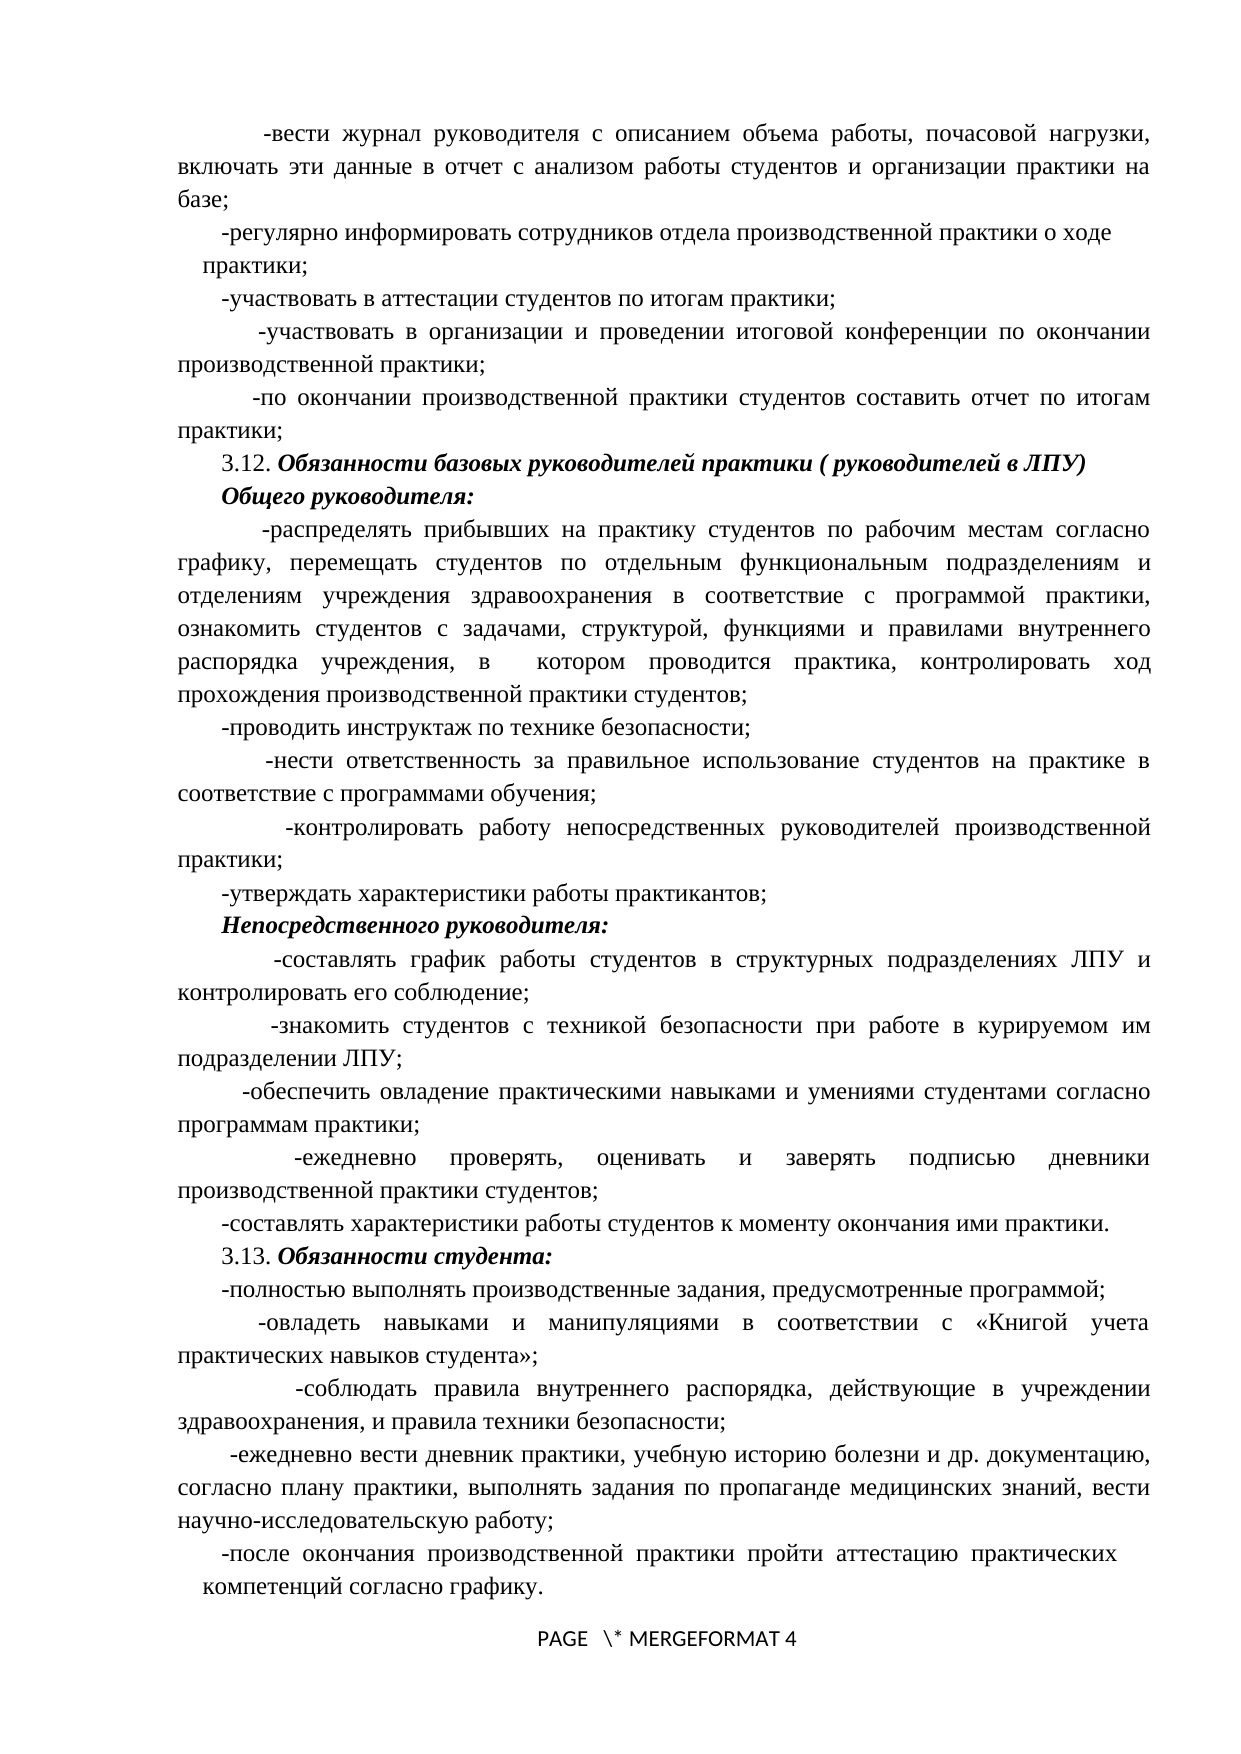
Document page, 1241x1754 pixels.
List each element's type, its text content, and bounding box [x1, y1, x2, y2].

text -участвовать в аттестации студентов по итогам практики; [177, 283, 1152, 312]
text компетенций согласно графику. [177, 1571, 1152, 1600]
text -соблюдать правила внутреннего распорядка, действующие в учреждении здравоохранения, и правила техники безопасности; [177, 1373, 1152, 1435]
text -знакомить студентов с техникой безопасности при работе в курируемом им подразделении ЛПУ; [177, 1010, 1152, 1071]
text -после окончания производственной практики пройти аттестацию практических [177, 1538, 1152, 1567]
text 3.12. Обязанности базовых руководителей практики ( руководителей в ЛПУ) [177, 448, 1152, 477]
text 3.13. Обязанности студента: [177, 1241, 1152, 1269]
text Непосредственного руководителя: [177, 911, 1152, 939]
text -проводить инструктаж по технике безопасности; [177, 712, 1152, 741]
text -распределять прибывших на практику студентов по рабочим местам согласно графику, перемещать студентов по отдельным функциональным подразделениям и отделениям учреждения здравоохранения в соответствие с программой практики, ознакомить студентов с задачами, структурой, функциями и правилами внутреннего распорядка учреждения, в котором проводится практика, контролировать ход прохождения производственной практики студентов; [177, 514, 1152, 708]
text -овладеть навыками и манипуляциями в соответствии с «Книгой учета практических навыков студента»; [177, 1307, 1152, 1369]
text -контролировать работу непосредственных руководителей производственной практики; [177, 812, 1152, 873]
text -ежедневно проверять, оценивать и заверять подписью дневники производственной практики студентов; [177, 1142, 1152, 1203]
text -участвовать в организации и проведении итоговой конференции по окончании производственной практики; [177, 316, 1152, 378]
text -по окончании производственной практики студентов составить отчет по итогам практики; [177, 382, 1152, 444]
text -вести журнал руководителя с описанием объема работы, почасовой нагрузки, включать эти данные в отчет с анализом работы студентов и организации практики на базе; [177, 118, 1152, 213]
text -полностью выполнять производственные задания, предусмотренные программой; [177, 1274, 1152, 1303]
text -обеспечить овладение практическими навыками и умениями студентами согласно программам практики; [177, 1076, 1152, 1137]
text -регулярно информировать сотрудников отдела производственной практики о ходе [177, 217, 1152, 246]
text -ежедневно вести дневник практики, учебную историю болезни и др. документацию, согласно плану практики, выполнять задания по пропаганде медицинских знаний, вести научно-исследовательскую работу; [177, 1439, 1152, 1534]
text Общего руководителя: [177, 481, 1152, 510]
text -составлять характеристики работы студентов к моменту окончания ими практики. [177, 1208, 1152, 1237]
text -нести ответственность за правильное использование студентов на практике в соответствие с программами обучения; [177, 746, 1152, 807]
text -утверждать характеристики работы практикантов; [177, 878, 1152, 906]
text -составлять график работы студентов в структурных подразделениях ЛПУ и контролировать его соблюдение; [177, 944, 1152, 1005]
text практики; [177, 250, 1152, 279]
